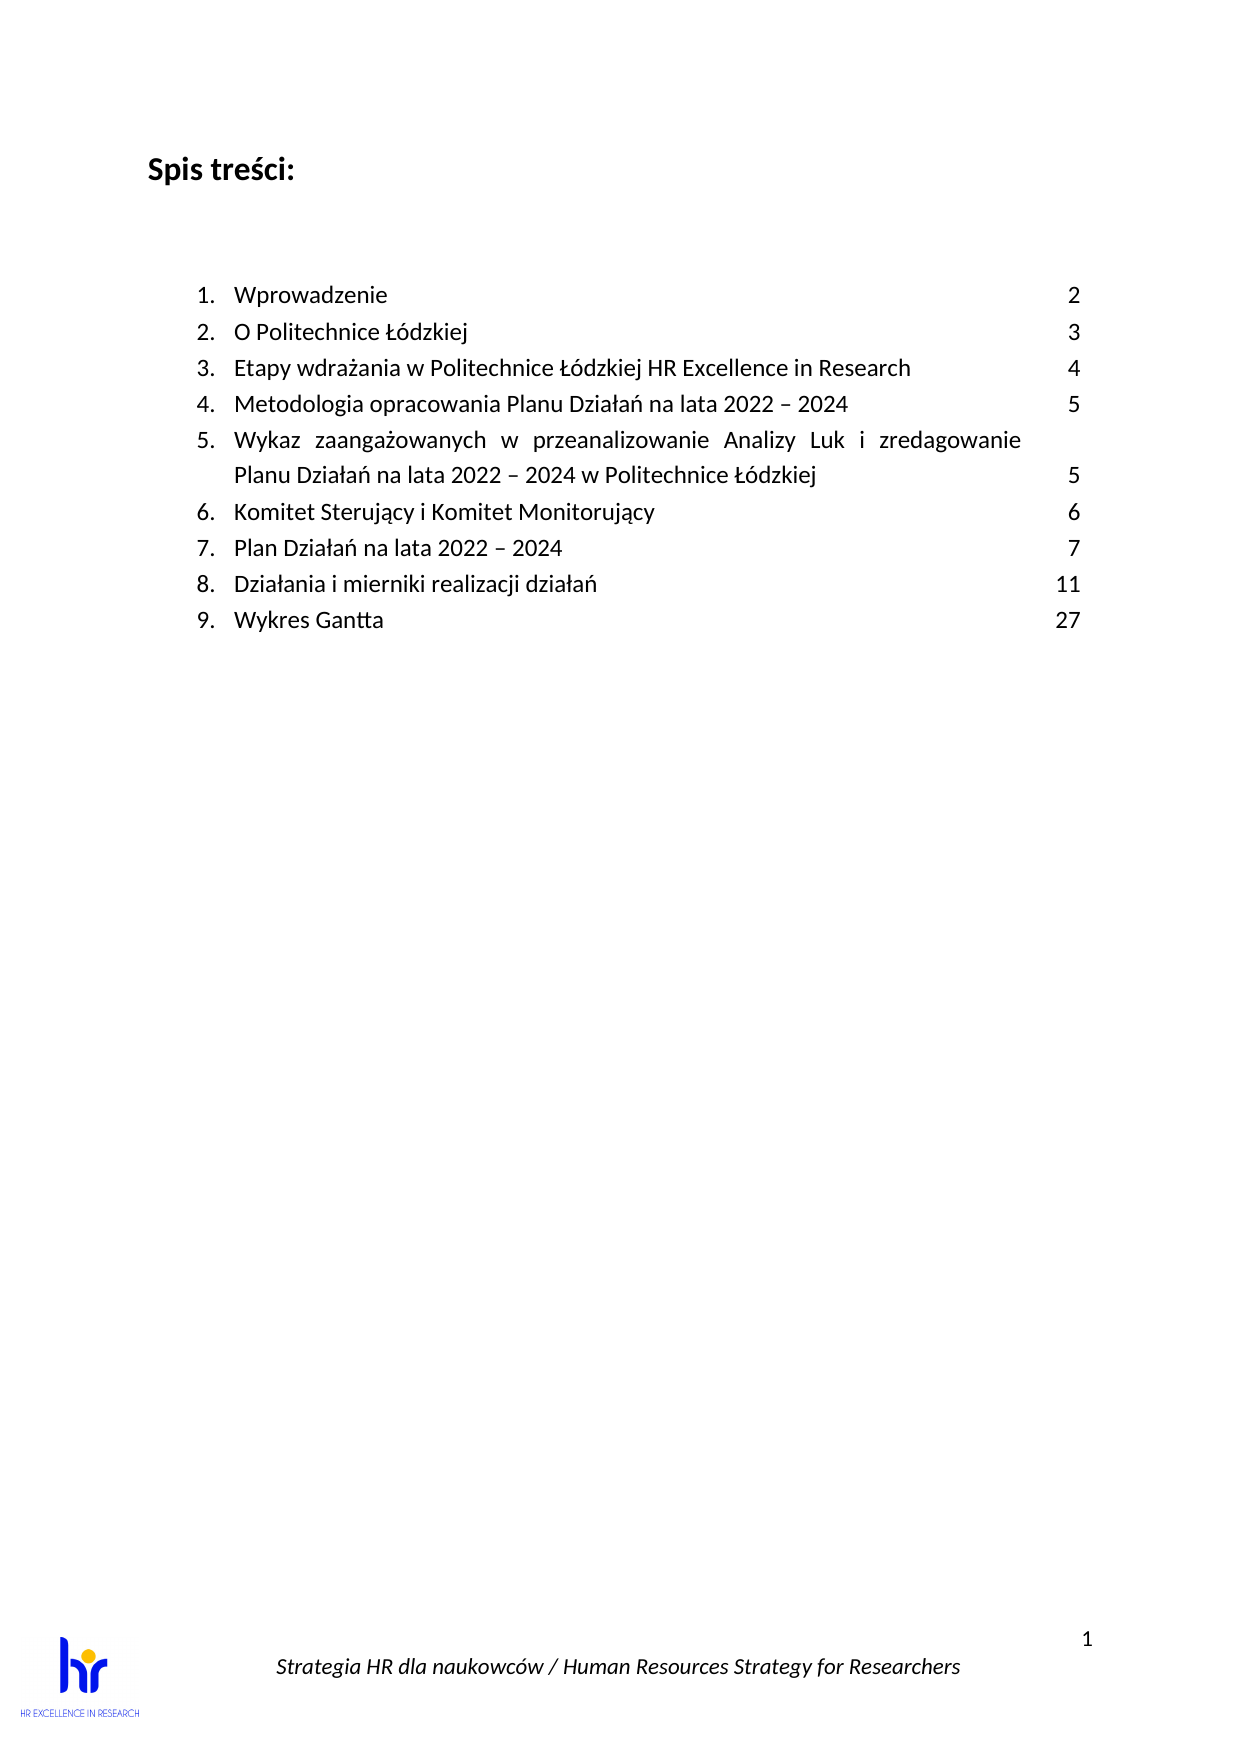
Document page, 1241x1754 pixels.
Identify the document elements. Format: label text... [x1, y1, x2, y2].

table_cell 4 [1033, 352, 1092, 388]
table_cell 7 [1033, 532, 1092, 568]
picture [21, 1637, 139, 1717]
table_cell 11 [1033, 568, 1092, 604]
table_header Wprowadzenie [148, 279, 1033, 316]
text Spis treści: [148, 148, 1093, 188]
table_cell Etapy wdrażania w Politechnice Łódzkiej HR Excellence in Research [148, 352, 1033, 388]
table_cell Wykres Gantta [148, 604, 1033, 641]
table_cell Komitet Sterujący i Komitet Monitorujący [148, 496, 1033, 532]
table_cell 27 [1033, 604, 1092, 641]
table_cell Plan Działań na lata 2022 – 2024 [148, 532, 1033, 568]
table_header 2 [1033, 279, 1092, 316]
table_cell 5 [1033, 388, 1092, 424]
table_cell 6 [1033, 496, 1092, 532]
table_cell Wykaz zaangażowanych w przeanalizowanie Analizy Luk i zredagowanie Planu Działań na lata 2022 – 2024 w Politechnice Łódzkiej [148, 424, 1033, 496]
table_cell O Politechnice Łódzkiej [148, 316, 1033, 352]
table_cell Działania i mierniki realizacji działań [148, 568, 1033, 604]
table_cell 3 [1033, 316, 1092, 352]
table_cell Metodologia opracowania Planu Działań na lata 2022 – 2024 [148, 388, 1033, 424]
table_cell 5 [1033, 424, 1092, 496]
